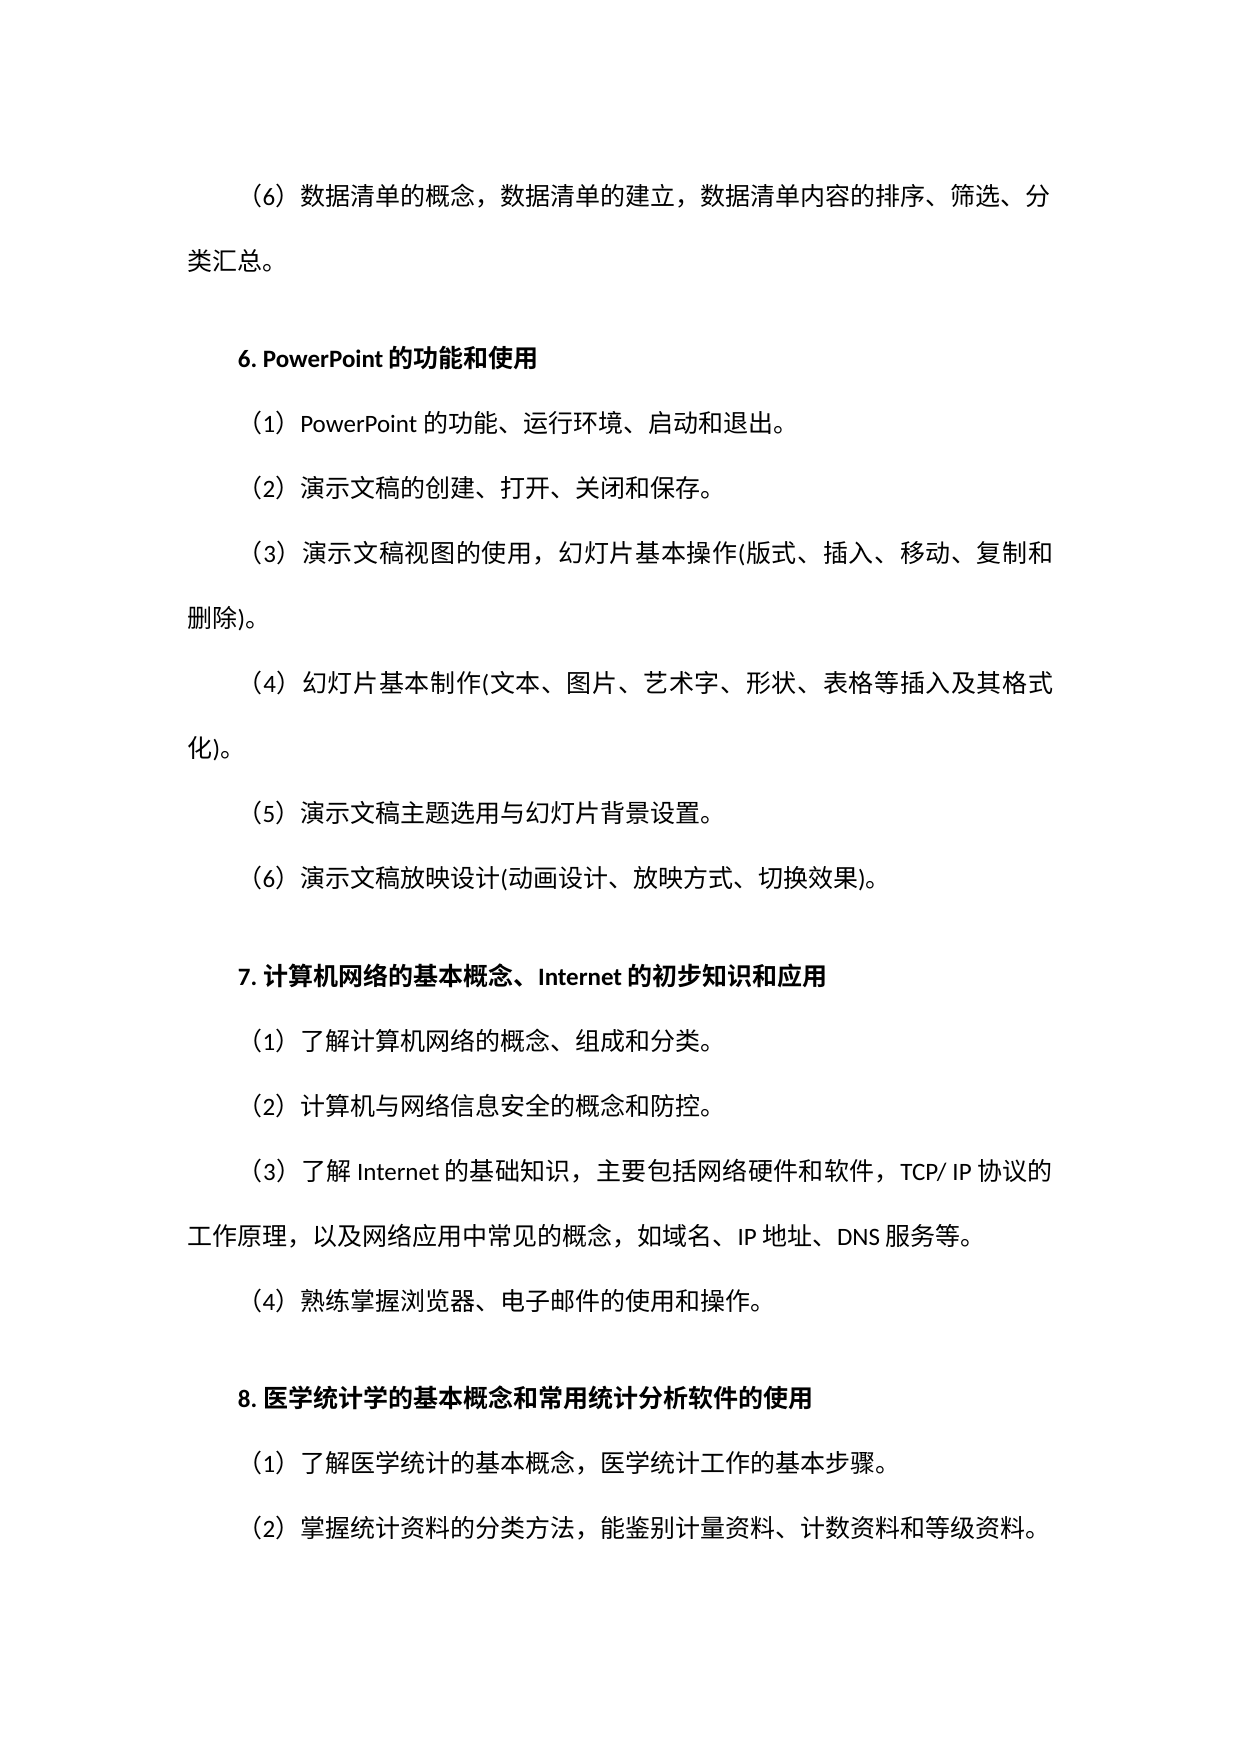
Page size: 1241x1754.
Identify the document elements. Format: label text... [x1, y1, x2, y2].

text （2）演示文稿的创建、打开、关闭和保存。 [187, 454, 1053, 519]
text （6）演示文稿放映设计(动画设计、放映方式、切换效果)。 [187, 844, 1053, 909]
text （1）了解计算机网络的概念、组成和分类。 [187, 1007, 1053, 1072]
text （5）演示文稿主题选用与幻灯片背景设置。 [187, 779, 1053, 844]
text （1）PowerPoint 的功能、运行环境、启动和退出。 [187, 389, 1053, 454]
text （6）数据清单的概念，数据清单的建立，数据清单内容的排序、筛选、分类汇总。 [187, 162, 1053, 292]
text （3）演示文稿视图的使用，幻灯片基本操作(版式、插入、移动、复制和删除)。 [187, 519, 1053, 649]
text 7. 计算机网络的基本概念、Internet的初步知识和应用 [187, 942, 1053, 1007]
text （1）了解医学统计的基本概念，医学统计工作的基本步骤。 [187, 1429, 1053, 1494]
text （4）熟练掌握浏览器、电子邮件的使用和操作。 [187, 1267, 1053, 1332]
text 6. PowerPoint的功能和使用 [187, 324, 1053, 389]
text （2）掌握统计资料的分类方法，能鉴别计量资料、计数资料和等级资料。 [187, 1494, 1053, 1559]
text （2）计算机与网络信息安全的概念和防控。 [187, 1072, 1053, 1137]
text 8. 医学统计学的基本概念和常用统计分析软件的使用 [187, 1364, 1053, 1429]
text （4）幻灯片基本制作(文本、图片、艺术字、形状、表格等插入及其格式化)。 [187, 649, 1053, 779]
text （3）了解Internet的基础知识，主要包括网络硬件和软件，TCP/ IP协议的工作原理，以及网络应用中常见的概念，如域名、IP地址、DNS服务等。 [187, 1137, 1053, 1267]
